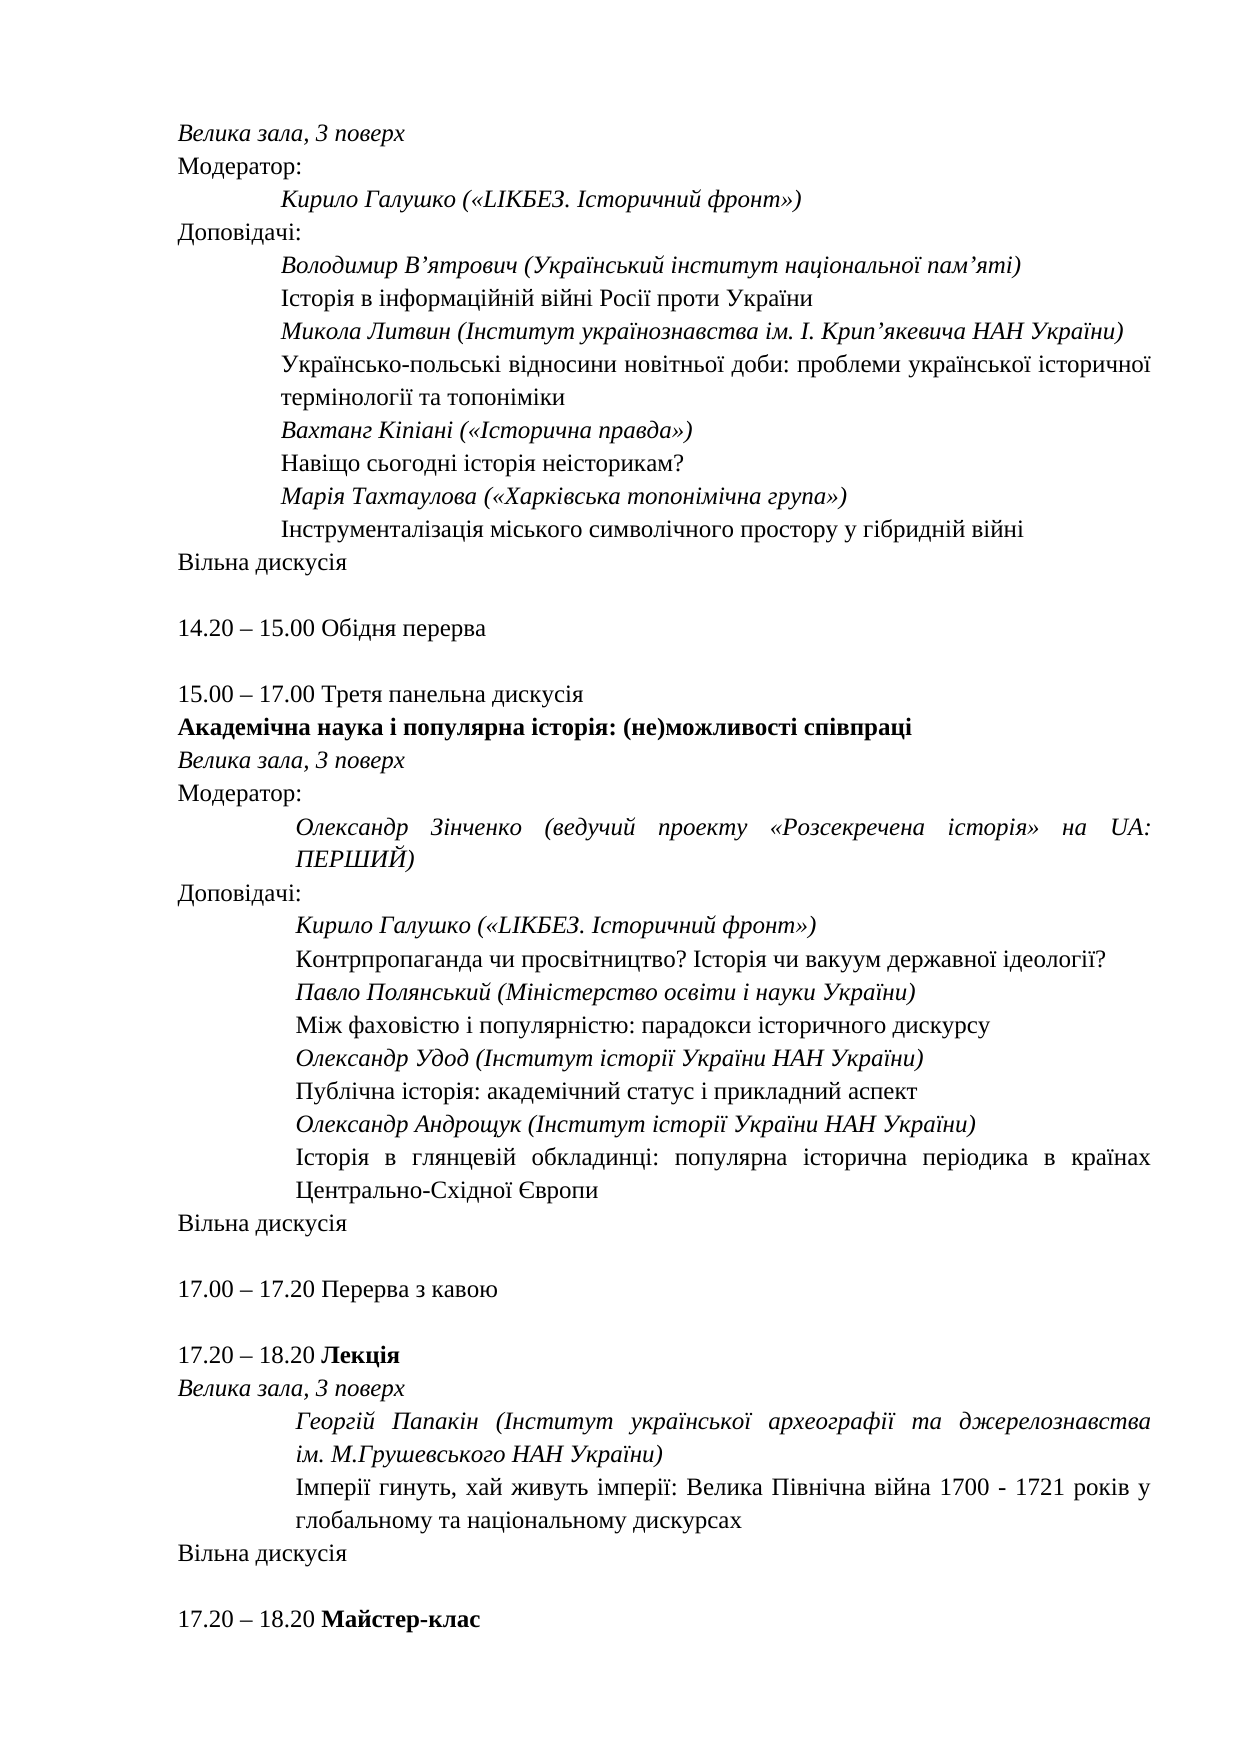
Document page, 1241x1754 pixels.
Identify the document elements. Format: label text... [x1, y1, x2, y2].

text Історія в інформаційній війні Росії проти України [281, 283, 1152, 312]
text Олександр Удод (Інститут історії України НАН України) [295, 1043, 1152, 1071]
text Доповідачі: [177, 878, 1152, 906]
text Доповідачі: [177, 217, 1152, 246]
text Академічна наука і популярна історія: (не)можливості співпраці [177, 712, 1152, 741]
text Контрпропаганда чи просвітництво? Історія чи вакуум державної ідеології? [295, 944, 1152, 972]
text Кирило Галушко («LIKБЕЗ. Історичний фронт») [281, 184, 1152, 213]
text Павло Полянський (Міністерство освіти і науки України) [295, 977, 1152, 1005]
text Велика зала, 3 поверх [177, 118, 1152, 147]
text Олександр Андрощук (Інститут історії України НАН України) [295, 1109, 1152, 1137]
text 15.00 – 17.00 Третя панельна дискусія [177, 679, 1152, 708]
text Георгій Папакін (Інститут української археографії та джерелознавства ім. М.Грушевського НАН України) [295, 1406, 1152, 1468]
text Імперії гинуть, хай живуть імперії: Велика Північна війна 1700 - 1721 років у глобальному та національному дискурсах [295, 1472, 1152, 1534]
text 14.20 – 15.00 Обідня перерва [177, 613, 1152, 642]
text Між фаховістю і популярністю: парадокси історичного дискурсу [295, 1010, 1152, 1038]
text Велика зала, 3 поверх [177, 1373, 1152, 1402]
text Кирило Галушко («LIKБЕЗ. Історичний фронт») [295, 911, 1152, 939]
text Микола Литвин (Інститут українознавства ім. І. Крип’якевича НАН України) [281, 316, 1152, 345]
text Модератор: [177, 151, 1152, 180]
text Вільна дискусія [177, 547, 1152, 576]
text Модератор: [177, 778, 1152, 807]
text Українсько-польські відносини новітньої доби: проблеми української історичної термінології та топоніміки [281, 349, 1152, 411]
text 17.20 – 18.20 Лекція [177, 1340, 1152, 1369]
text Олександр Зінченко (ведучий проекту «Розсекречена історія» на UA: ПЕРШИЙ) [295, 812, 1152, 873]
text Історія в глянцевій обкладинці: популярна історична періодика в країнах Центрально-Східної Європи [295, 1142, 1152, 1203]
text 17.00 – 17.20 Перерва з кавою [177, 1274, 1152, 1303]
text Велика зала, 3 поверх [177, 746, 1152, 774]
text Вільна дискусія [177, 1208, 1152, 1237]
text Вахтанг Кіпіані («Історична правда») [281, 415, 1152, 444]
text 17.20 – 18.20 Майстер-клас [177, 1604, 1152, 1633]
text Інструменталізація міського символічного простору у гібридній війні [281, 514, 1152, 543]
text Вільна дискусія [177, 1538, 1152, 1567]
text Володимир В’ятрович (Український інститут національної пам’яті) [281, 250, 1152, 279]
text Навіщо сьогодні історія неісторикам? [281, 448, 1152, 477]
text Марія Тахтаулова («Харківська топонімічна група») [281, 481, 1152, 510]
text Публічна історія: академічний статус і прикладний аспект [295, 1076, 1152, 1104]
